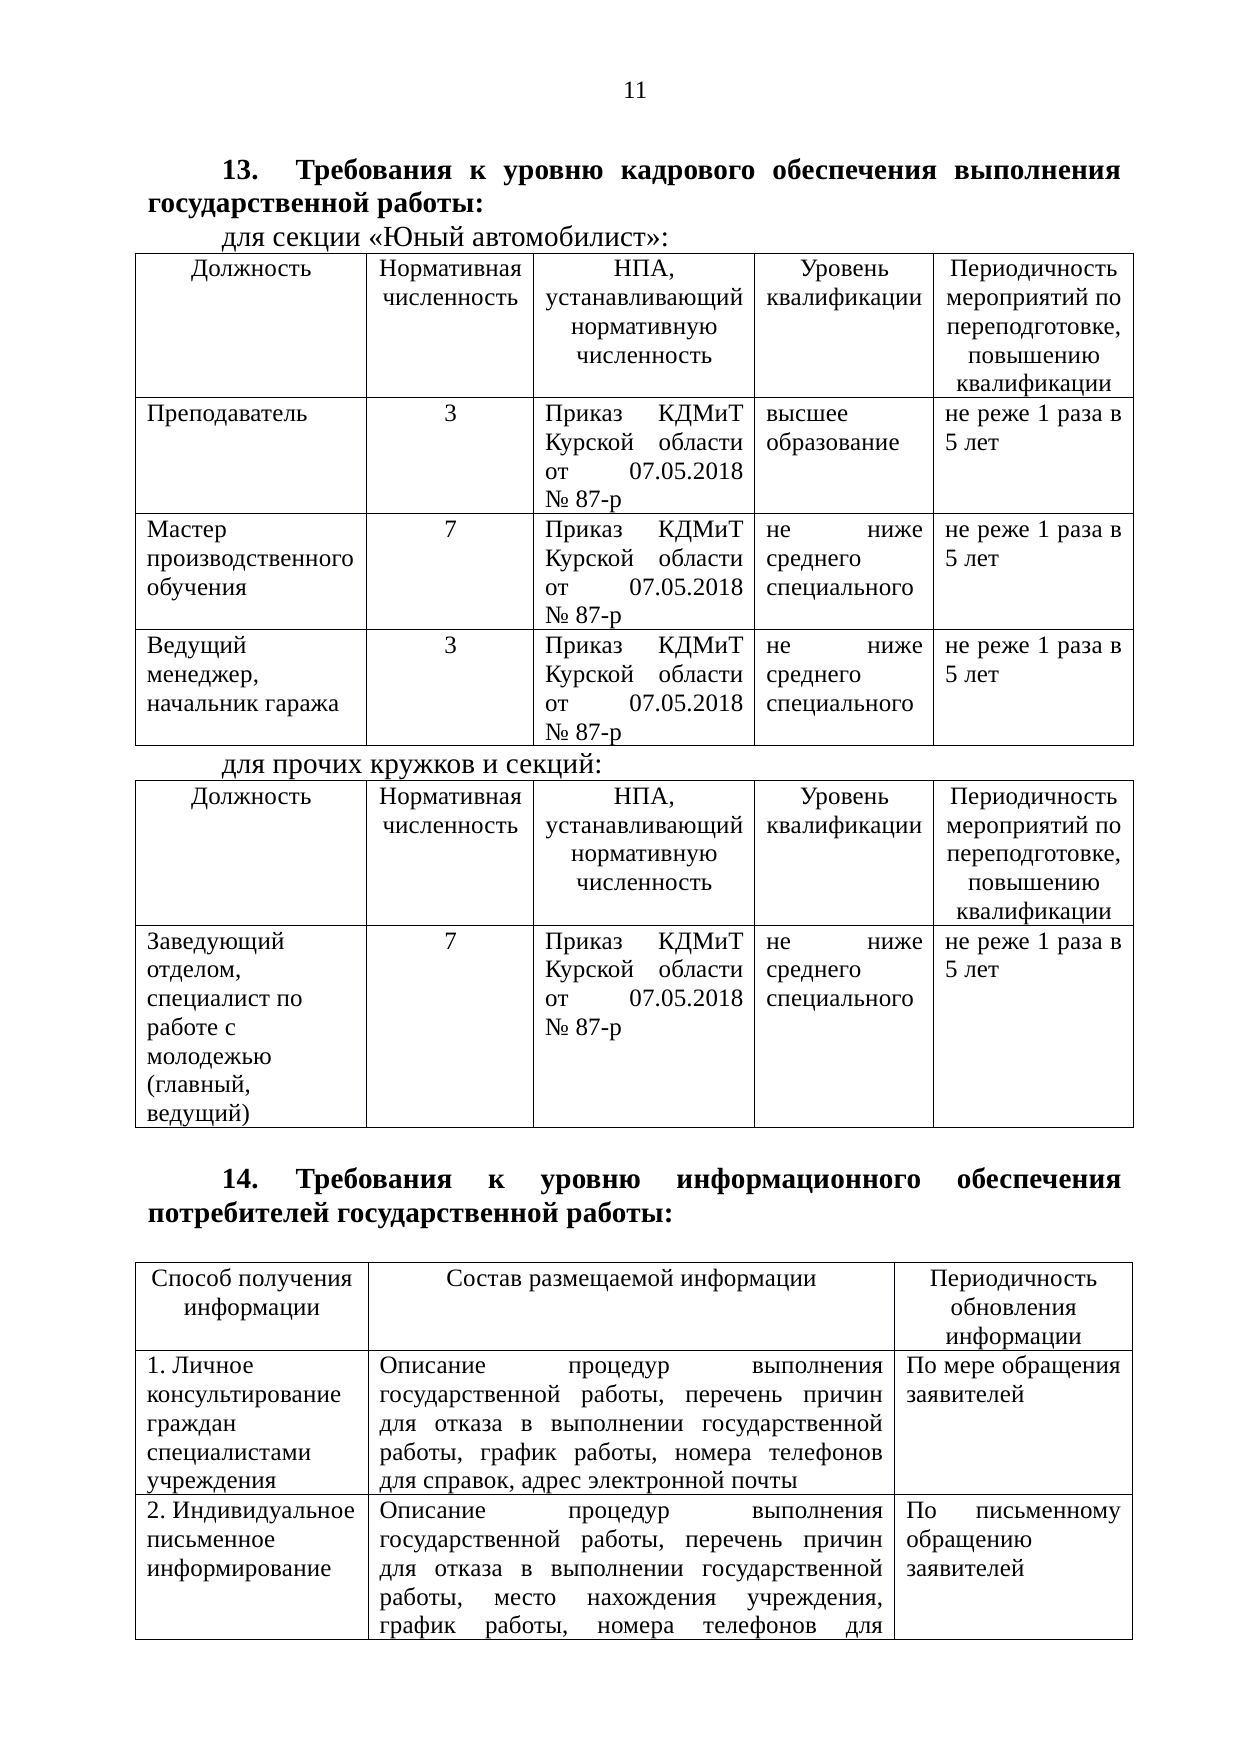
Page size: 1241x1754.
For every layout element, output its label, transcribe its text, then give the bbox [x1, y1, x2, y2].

table_cell не ниже среднего специального [755, 630, 933, 745]
table_cell Ведущий менеджер, начальник гаража [136, 630, 366, 745]
table_cell Приказ КДМиТ Курской области от 07.05.2018 № 87-р [534, 926, 754, 1127]
table_header НПА, устанавливающий нормативную численность [534, 781, 754, 925]
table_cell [369, 1495, 894, 1639]
table_cell По мере обращения заявителей [895, 1351, 1132, 1494]
table_cell не ниже среднего специального [755, 926, 933, 1127]
table_cell не реже 1 раза в 5 лет [934, 926, 1133, 1127]
table_cell не реже 1 раза в 5 лет [934, 514, 1133, 629]
table_cell Приказ КДМиТ Курской области от 07.05.2018 № 87-р [534, 630, 754, 745]
table_cell 3 [367, 630, 533, 745]
table_cell Описание процедур выполнения государственной работы, перечень причин для отказа в выполнении государственной работы, график работы, номера телефонов для справок, адрес электронной почты [369, 1351, 894, 1494]
table_cell не реже 1 раза в 5 лет [934, 398, 1133, 513]
table_cell 3 [367, 398, 533, 513]
table_cell Мастер производственного обучения [136, 514, 366, 629]
table_header Должность [136, 254, 366, 397]
text для прочих кружков и секций: [148, 746, 1122, 780]
table_header Способ получения информации [136, 1263, 368, 1349]
text для секции «Юный автомобилист»: [148, 219, 1122, 252]
table_cell 7 [367, 514, 533, 629]
table_cell высшее образование [755, 398, 933, 513]
table_header Периодичность мероприятий по переподготовке, повышению квалификации [934, 254, 1133, 397]
table_header Периодичность мероприятий по переподготовке, повышению квалификации [934, 781, 1133, 925]
table_header Уровень квалификации [755, 781, 933, 925]
table_header Нормативная численность [367, 781, 533, 925]
table_cell Приказ КДМиТ Курской области от 07.05.2018 № 87-р [534, 514, 754, 629]
text 14. Требования к уровню информационного обеспечения потребителей государственной работы: [148, 1162, 1122, 1229]
table_cell Приказ КДМиТ Курской области от 07.05.2018 № 87-р [534, 398, 754, 513]
table_header НПА, устанавливающий нормативную численность [534, 254, 754, 397]
table_header Состав размещаемой информации [369, 1263, 894, 1349]
table_header Уровень квалификации [755, 254, 933, 397]
text 13. Требования к уровню кадрового обеспечения выполнения государственной работы: [148, 152, 1122, 219]
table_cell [136, 1495, 368, 1639]
table_cell 7 [367, 926, 533, 1127]
table_cell не ниже среднего специального [755, 514, 933, 629]
table_header Нормативная численность [367, 254, 533, 397]
table_header Периодичность обновления информации [895, 1263, 1132, 1349]
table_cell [895, 1495, 1132, 1639]
table_cell не реже 1 раза в 5 лет [934, 630, 1133, 745]
table_cell Преподаватель [136, 398, 366, 513]
table_cell 1. Личное консультирование граждан специалистами учреждения [136, 1351, 368, 1494]
table_cell Заведующий отделом, специалист по работе с молодежью (главный, ведущий) [136, 926, 366, 1127]
table_header Должность [136, 781, 366, 925]
